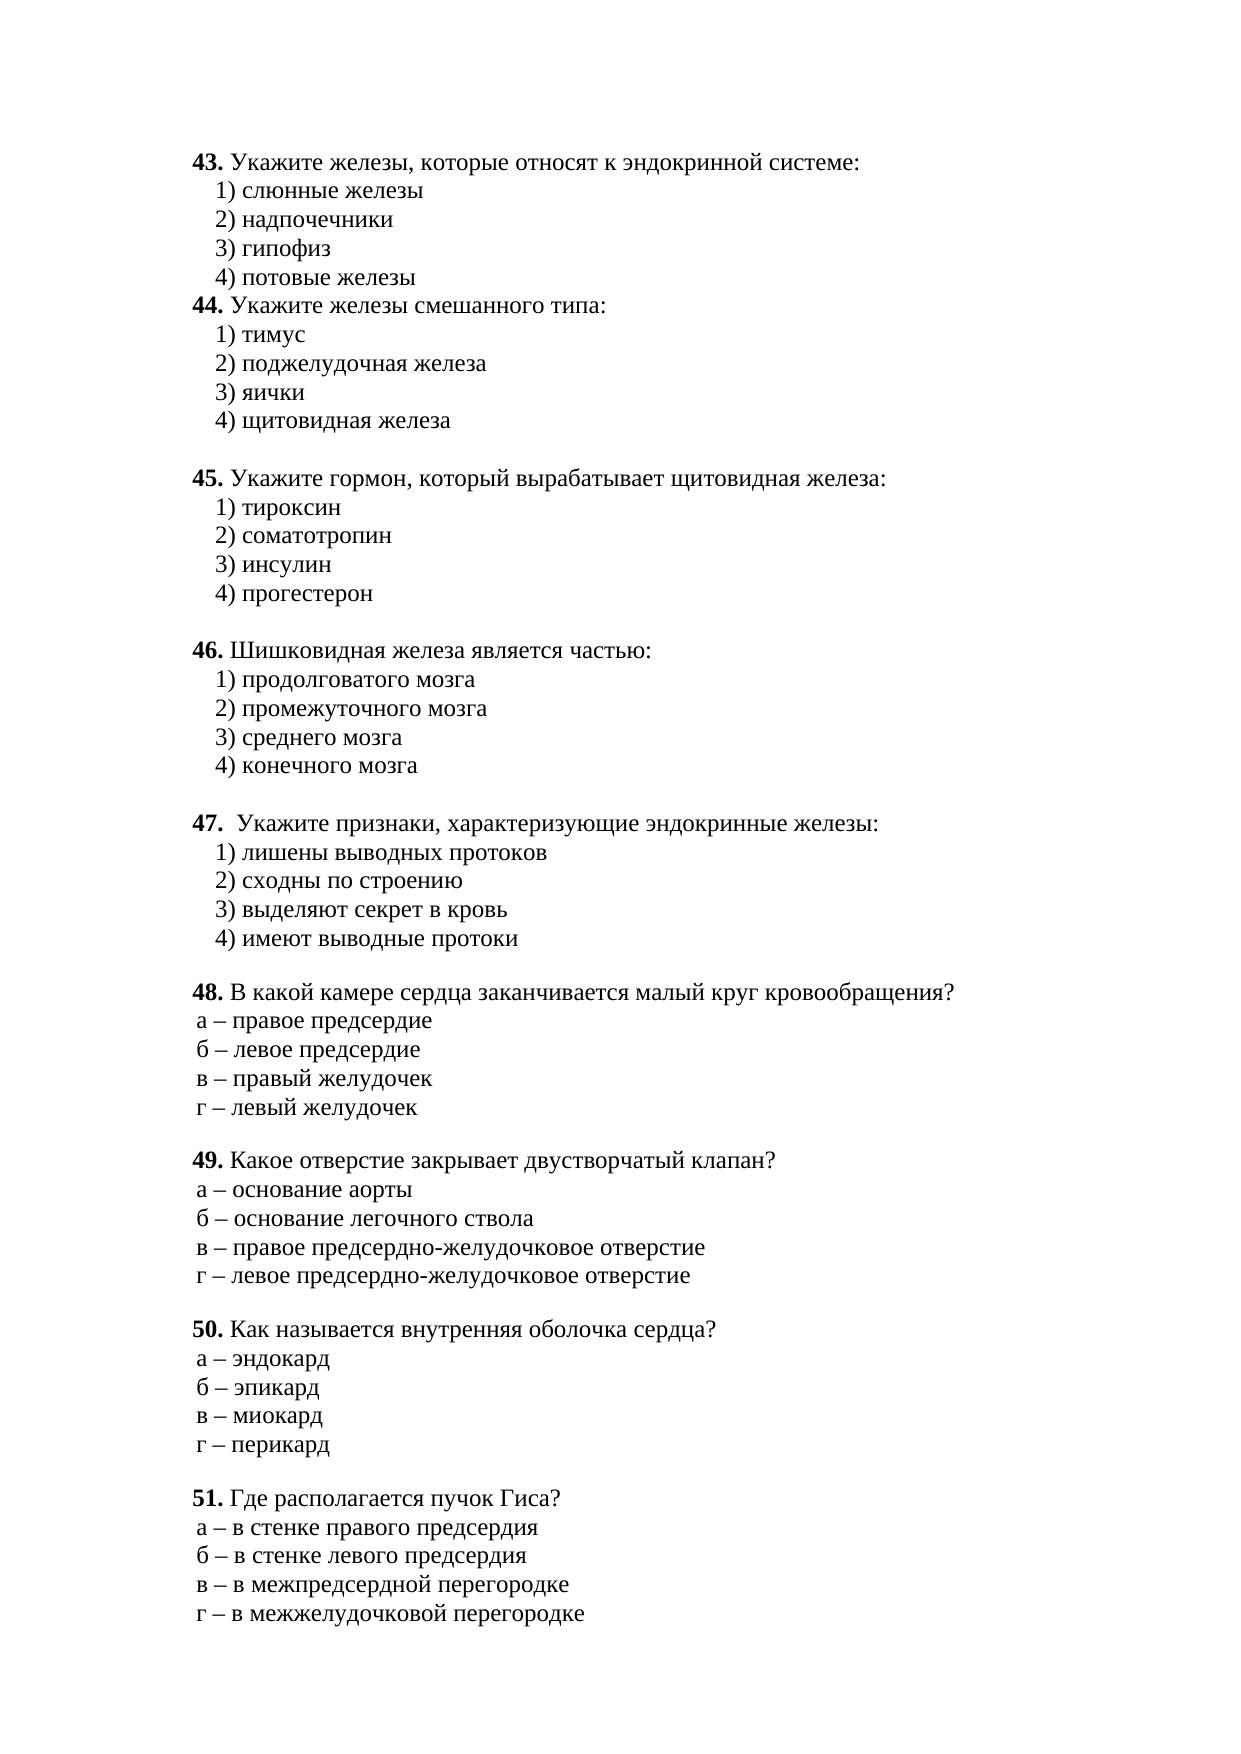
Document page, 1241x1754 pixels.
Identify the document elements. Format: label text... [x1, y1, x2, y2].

text 1) продолговатого мозга [177, 664, 1122, 693]
text 3) среднего мозга [177, 722, 1122, 751]
text г – левое предсердно-желудочковое отверстие [177, 1261, 1122, 1289]
subtitle Укажите железы, которые относят к эндокринной системе: [192, 147, 1122, 176]
text 3) инсулин [177, 549, 1122, 578]
text 2) промежуточного мозга [177, 693, 1122, 722]
text 2) поджелудочная железа [177, 348, 1122, 377]
subtitle Где располагается пучок Гиса? [192, 1483, 1122, 1512]
text а – правое предсердие [177, 1006, 1122, 1034]
text г – в межжелудочковой перегородке [177, 1598, 1122, 1627]
text 4) щитовидная железа [177, 406, 1122, 434]
text 4) потовые железы [177, 262, 1122, 291]
text г – левый желудочек [177, 1092, 1122, 1121]
subtitle Укажите гормон, который вырабатывает щитовидная железа: [192, 463, 1122, 492]
text 1) тимус [177, 319, 1122, 348]
subtitle В какой камере сердца заканчивается малый круг кровообращения? [192, 977, 1122, 1006]
text б – в стенке левого предсердия [177, 1541, 1122, 1569]
text 4) конечного мозга [177, 751, 1122, 779]
text 1) тироксин [177, 492, 1122, 521]
text 2) надпочечники [177, 204, 1122, 233]
text 2) сходны по строению [177, 866, 1122, 894]
subtitle Укажите признаки, характеризующие эндокринные железы: [192, 808, 1122, 837]
subtitle Какое отверстие закрывает двустворчатый клапан? [192, 1146, 1122, 1174]
text б – основание легочного ствола [177, 1203, 1122, 1232]
text б – эпикард [177, 1372, 1122, 1401]
text 4) прогестерон [177, 578, 1122, 607]
text 1) слюнные железы [177, 176, 1122, 204]
text б – левое предсердие [177, 1034, 1122, 1063]
text 2) соматотропин [177, 521, 1122, 549]
text в – правое предсердно-желудочковое отверстие [177, 1232, 1122, 1261]
text 3) гипофиз [177, 233, 1122, 262]
subtitle Шишковидная железа является частью: [192, 636, 1122, 664]
text 1) лишены выводных протоков [177, 837, 1122, 866]
text 3) яички [177, 377, 1122, 406]
text а – эндокард [177, 1343, 1122, 1372]
text а – в стенке правого предсердия [177, 1512, 1122, 1541]
text 3) выделяют секрет в кровь [177, 894, 1122, 923]
subtitle Укажите железы смешанного типа: [192, 291, 1122, 319]
text в – правый желудочек [177, 1063, 1122, 1092]
text г – перикард [177, 1429, 1122, 1458]
subtitle Как называется внутренняя оболочка сердца? [192, 1314, 1122, 1343]
text в – в межпредсердной перегородке [177, 1569, 1122, 1598]
text 4) имеют выводные протоки [177, 923, 1122, 952]
text а – основание аорты [177, 1174, 1122, 1203]
text в – миокард [177, 1401, 1122, 1429]
